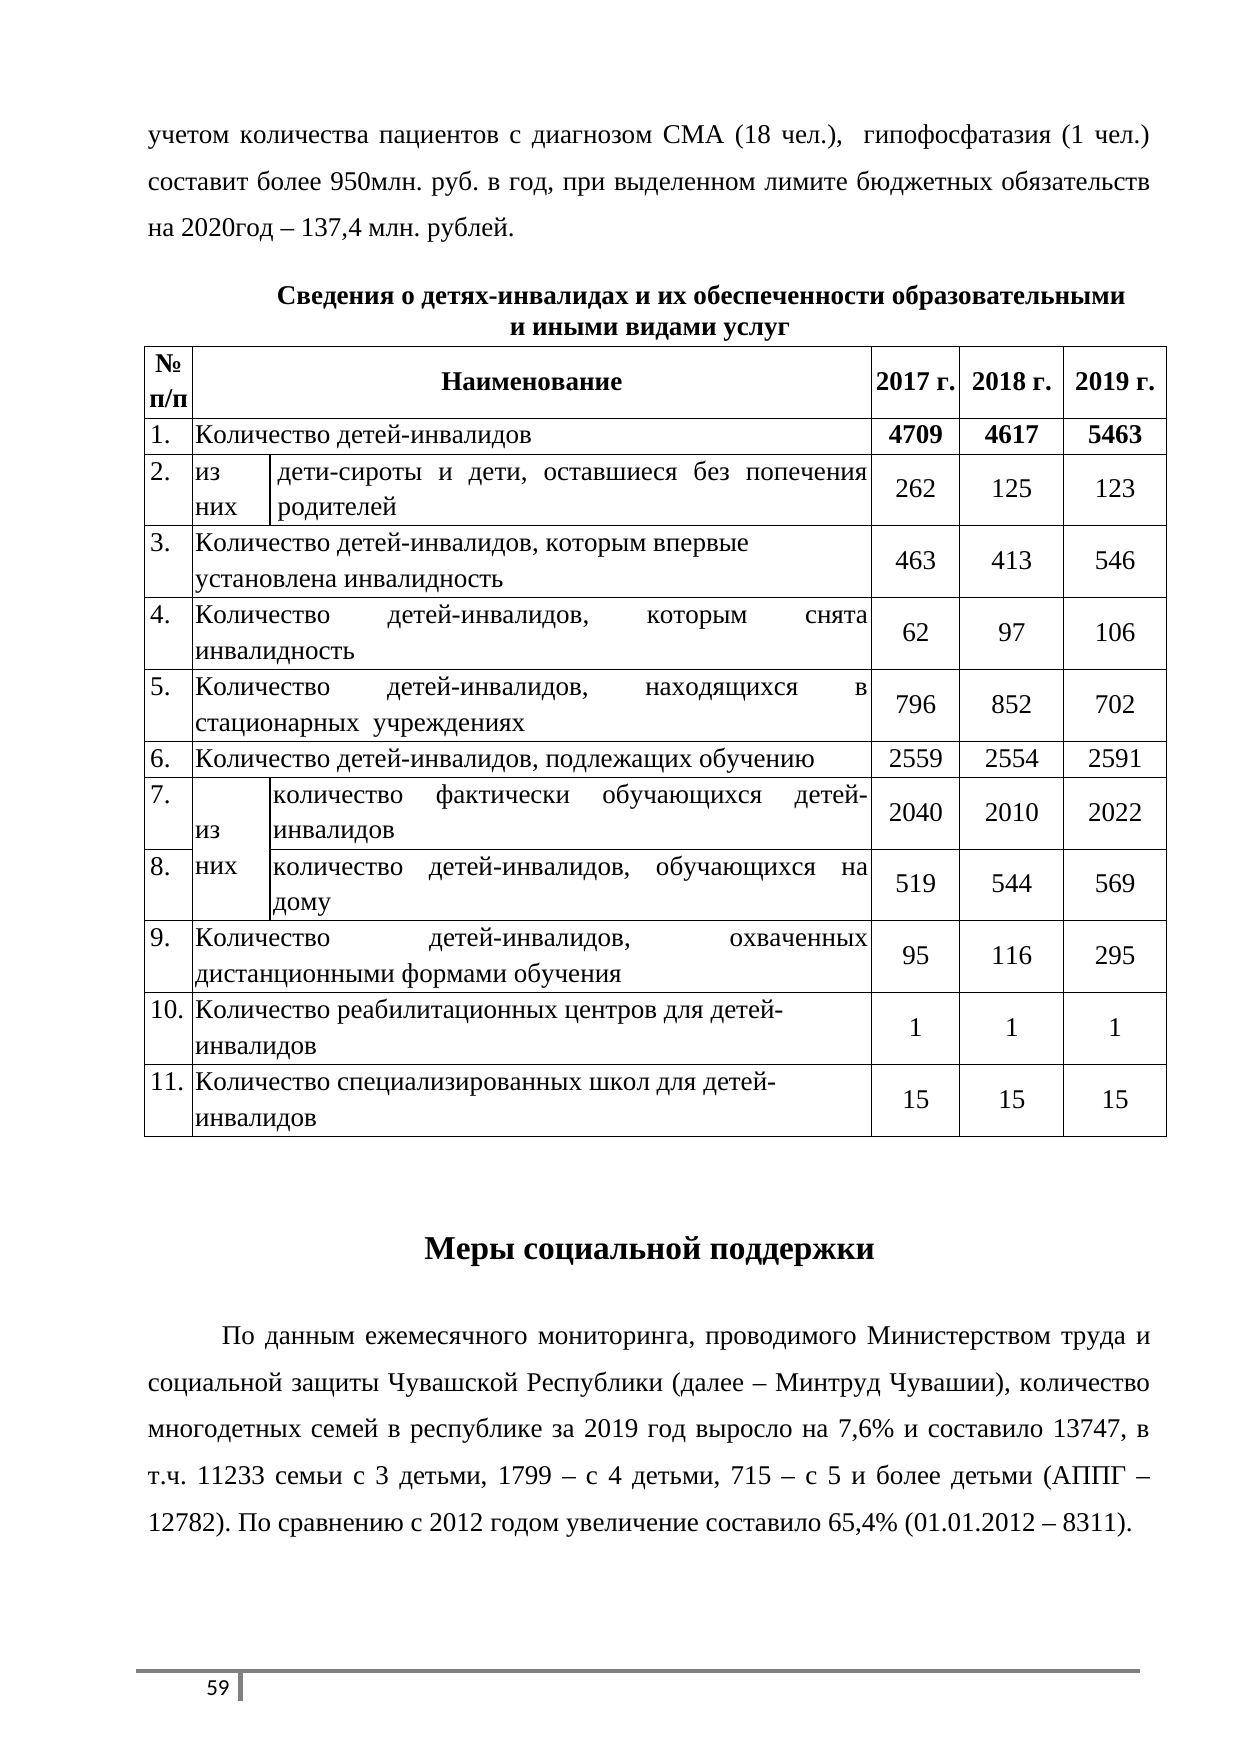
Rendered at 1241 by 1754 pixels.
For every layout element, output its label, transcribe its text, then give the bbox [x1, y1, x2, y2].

table_cell 123 [1064, 455, 1166, 525]
table_cell [145, 921, 192, 992]
table_cell 5463 [1064, 419, 1166, 454]
table_cell 262 [872, 455, 959, 525]
text Сведения о детях-инвалидах и их обеспеченности образовательными [251, 279, 1152, 310]
table_cell [145, 778, 192, 848]
table_cell количество фактически обучающихся детей-инвалидов [271, 778, 871, 848]
table_cell [145, 670, 192, 741]
table_cell 519 [872, 850, 959, 920]
table_cell 413 [960, 526, 1063, 597]
table_cell 1 [1064, 993, 1166, 1064]
table_cell Количество детей-инвалидов [193, 419, 871, 454]
table_cell 15 [960, 1065, 1063, 1136]
text По данным ежемесячного мониторинга, проводимого Министерством труда и социальной защиты Чувашской Республики (далее – Минтруд Чувашии), количество многодетных семей в республике за 2019 год выросло на 7,6% и составило 13747, в т.ч. 11233 семьи с 3 детьми, 1799 – с 4 детьми, 715 – с 5 и более детьми (АППГ – 12782). По сравнению с 2012 годом увеличение составило 65,4% (01.01.2012 – 8311). [148, 1319, 1152, 1537]
table_cell [145, 993, 192, 1064]
table_cell Количество детей-инвалидов, находящихся в стационарных учреждениях [193, 670, 871, 741]
table_cell 1 [872, 993, 959, 1064]
table_header 2017 г. [872, 347, 959, 418]
table_cell 544 [960, 850, 1063, 920]
table_cell 463 [872, 526, 959, 597]
table_cell 852 [960, 670, 1063, 741]
table_cell 15 [872, 1065, 959, 1136]
table_cell 116 [960, 921, 1063, 992]
table_cell из них [193, 778, 269, 920]
table_cell 546 [1064, 526, 1166, 597]
table_cell [145, 598, 192, 669]
table_header Наименование [193, 347, 871, 418]
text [148, 118, 1152, 243]
table_cell Количество специализированных школ для детей-инвалидов [193, 1065, 871, 1136]
table_cell 62 [872, 598, 959, 669]
table_cell 2591 [1064, 742, 1166, 777]
table_cell из них [193, 455, 269, 525]
table_cell количество детей-инвалидов, обучающихся на дому [271, 850, 871, 920]
table_cell 796 [872, 670, 959, 741]
table_cell 1 [960, 993, 1063, 1064]
table_cell 2010 [960, 778, 1063, 848]
table_cell [145, 455, 192, 525]
table_cell 2559 [872, 742, 959, 777]
table_cell [145, 1065, 192, 1136]
table_cell 702 [1064, 670, 1166, 741]
table_cell 15 [1064, 1065, 1166, 1136]
table_cell [145, 419, 192, 454]
table_cell Количество детей-инвалидов, подлежащих обучению [193, 742, 871, 777]
table_cell [145, 526, 192, 597]
table_cell дети-сироты и дети, оставшиеся без попечения родителей [271, 455, 871, 525]
table_cell 106 [1064, 598, 1166, 669]
table_cell 4709 [872, 419, 959, 454]
table_cell [145, 742, 192, 777]
table_cell 97 [960, 598, 1063, 669]
table_header 2019 г. [1064, 347, 1166, 418]
table_cell 95 [872, 921, 959, 992]
table_cell [145, 850, 192, 920]
table_cell 4617 [960, 419, 1063, 454]
table_cell Количество детей-инвалидов, которым впервые установлена инвалидность [193, 526, 871, 597]
table_cell Количество детей-инвалидов, охваченных дистанционными формами обучения [193, 921, 871, 992]
table_cell Количество детей-инвалидов, которым снята инвалидность [193, 598, 871, 669]
table_cell Количество реабилитационных центров для детей-инвалидов [193, 993, 871, 1064]
subtitle Меры социальной поддержки [148, 1228, 1152, 1267]
table_cell 569 [1064, 850, 1166, 920]
table_cell 295 [1064, 921, 1166, 992]
table_cell 2554 [960, 742, 1063, 777]
table_cell 2022 [1064, 778, 1166, 848]
text и иными видами услуг [148, 310, 1152, 341]
table_cell 2040 [872, 778, 959, 848]
table_header 2018 г. [960, 347, 1063, 418]
table_cell 125 [960, 455, 1063, 525]
table_header № п/п [145, 347, 192, 418]
